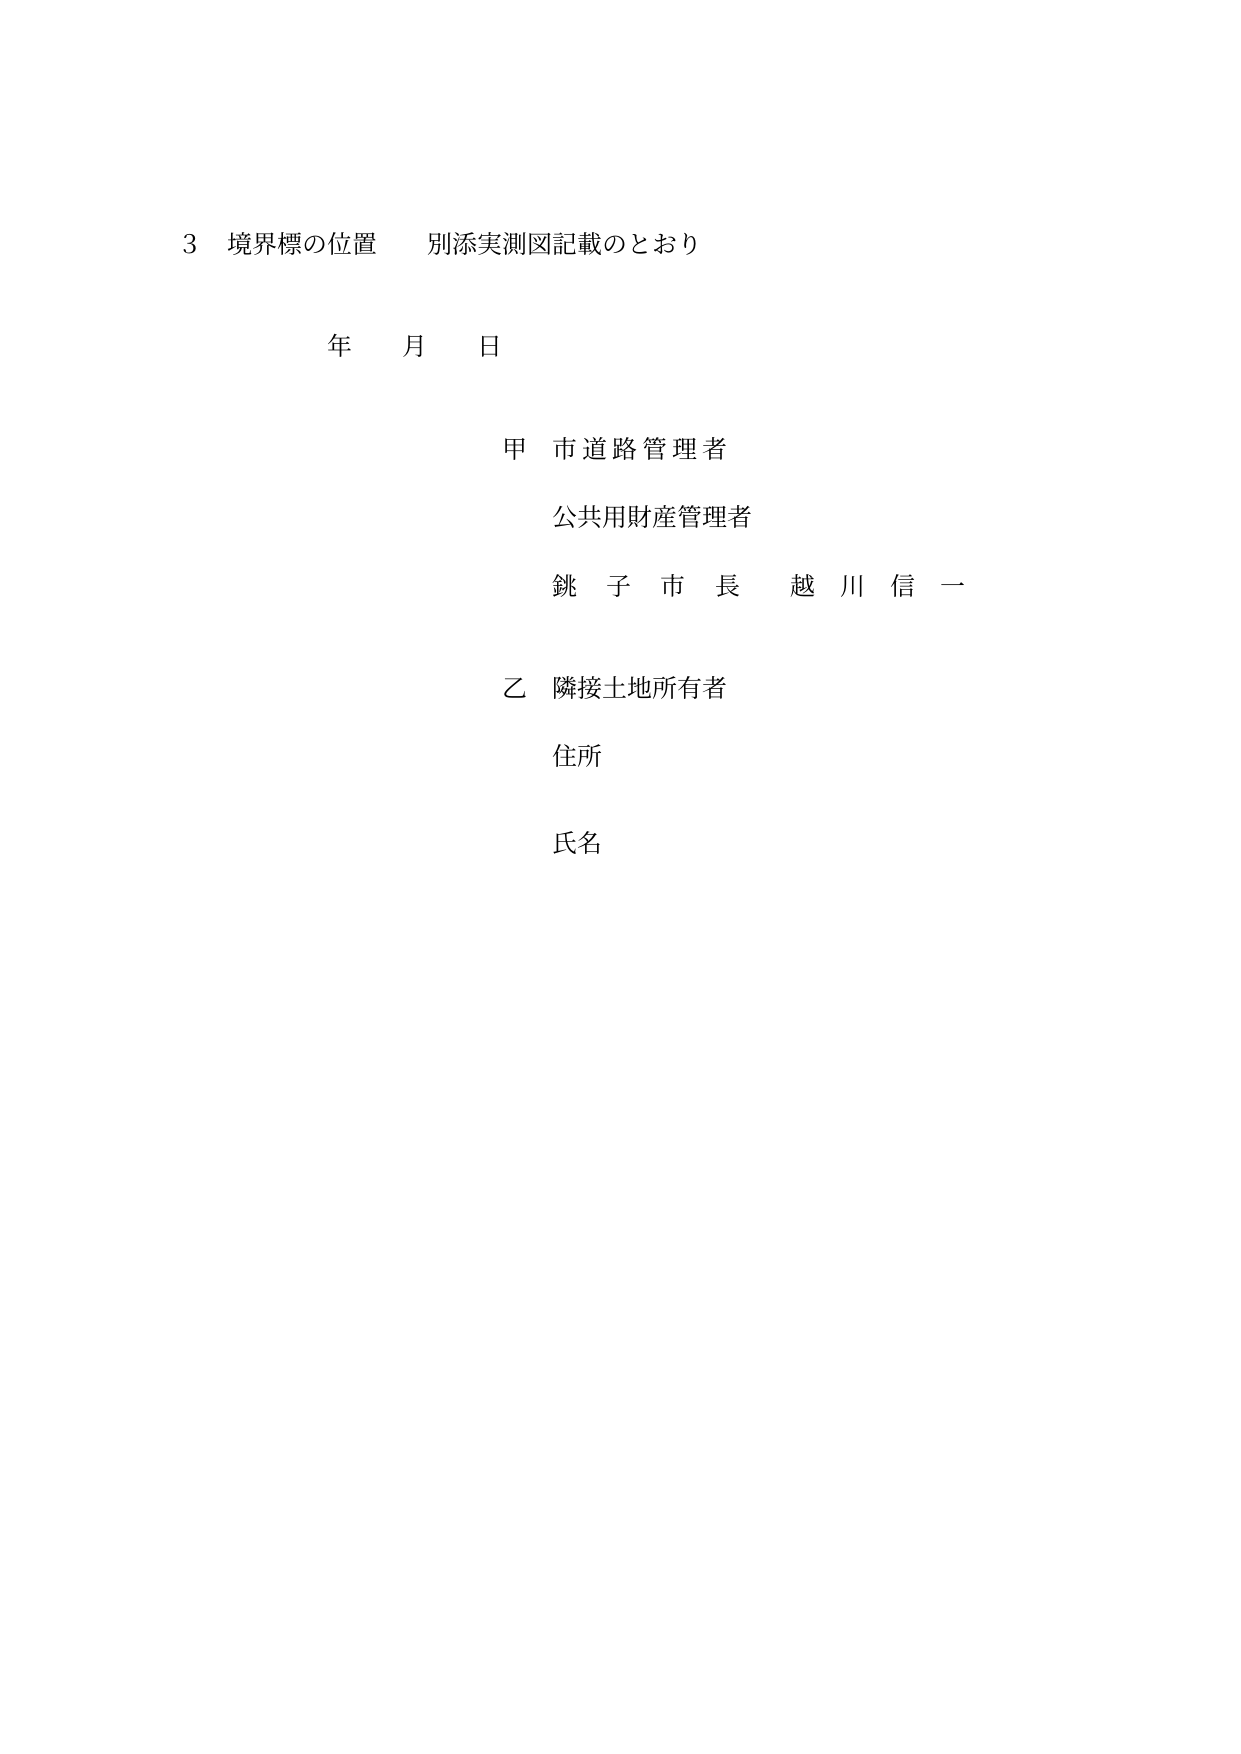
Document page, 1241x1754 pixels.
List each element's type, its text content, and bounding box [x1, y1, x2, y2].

text 住所 [177, 721, 1063, 789]
text 公共用財産管理者 [177, 482, 1063, 550]
text ３ 境界標の位置 別添実測図記載のとおり [177, 208, 1063, 277]
text 銚 子 市 長 越 川 信 一 [177, 550, 1063, 618]
text 年 月 日 [177, 311, 1063, 379]
text 氏名 [177, 807, 1063, 876]
text 乙 隣接土地所有者 [177, 653, 1063, 721]
text 甲 市道路管理者 [177, 413, 1063, 482]
